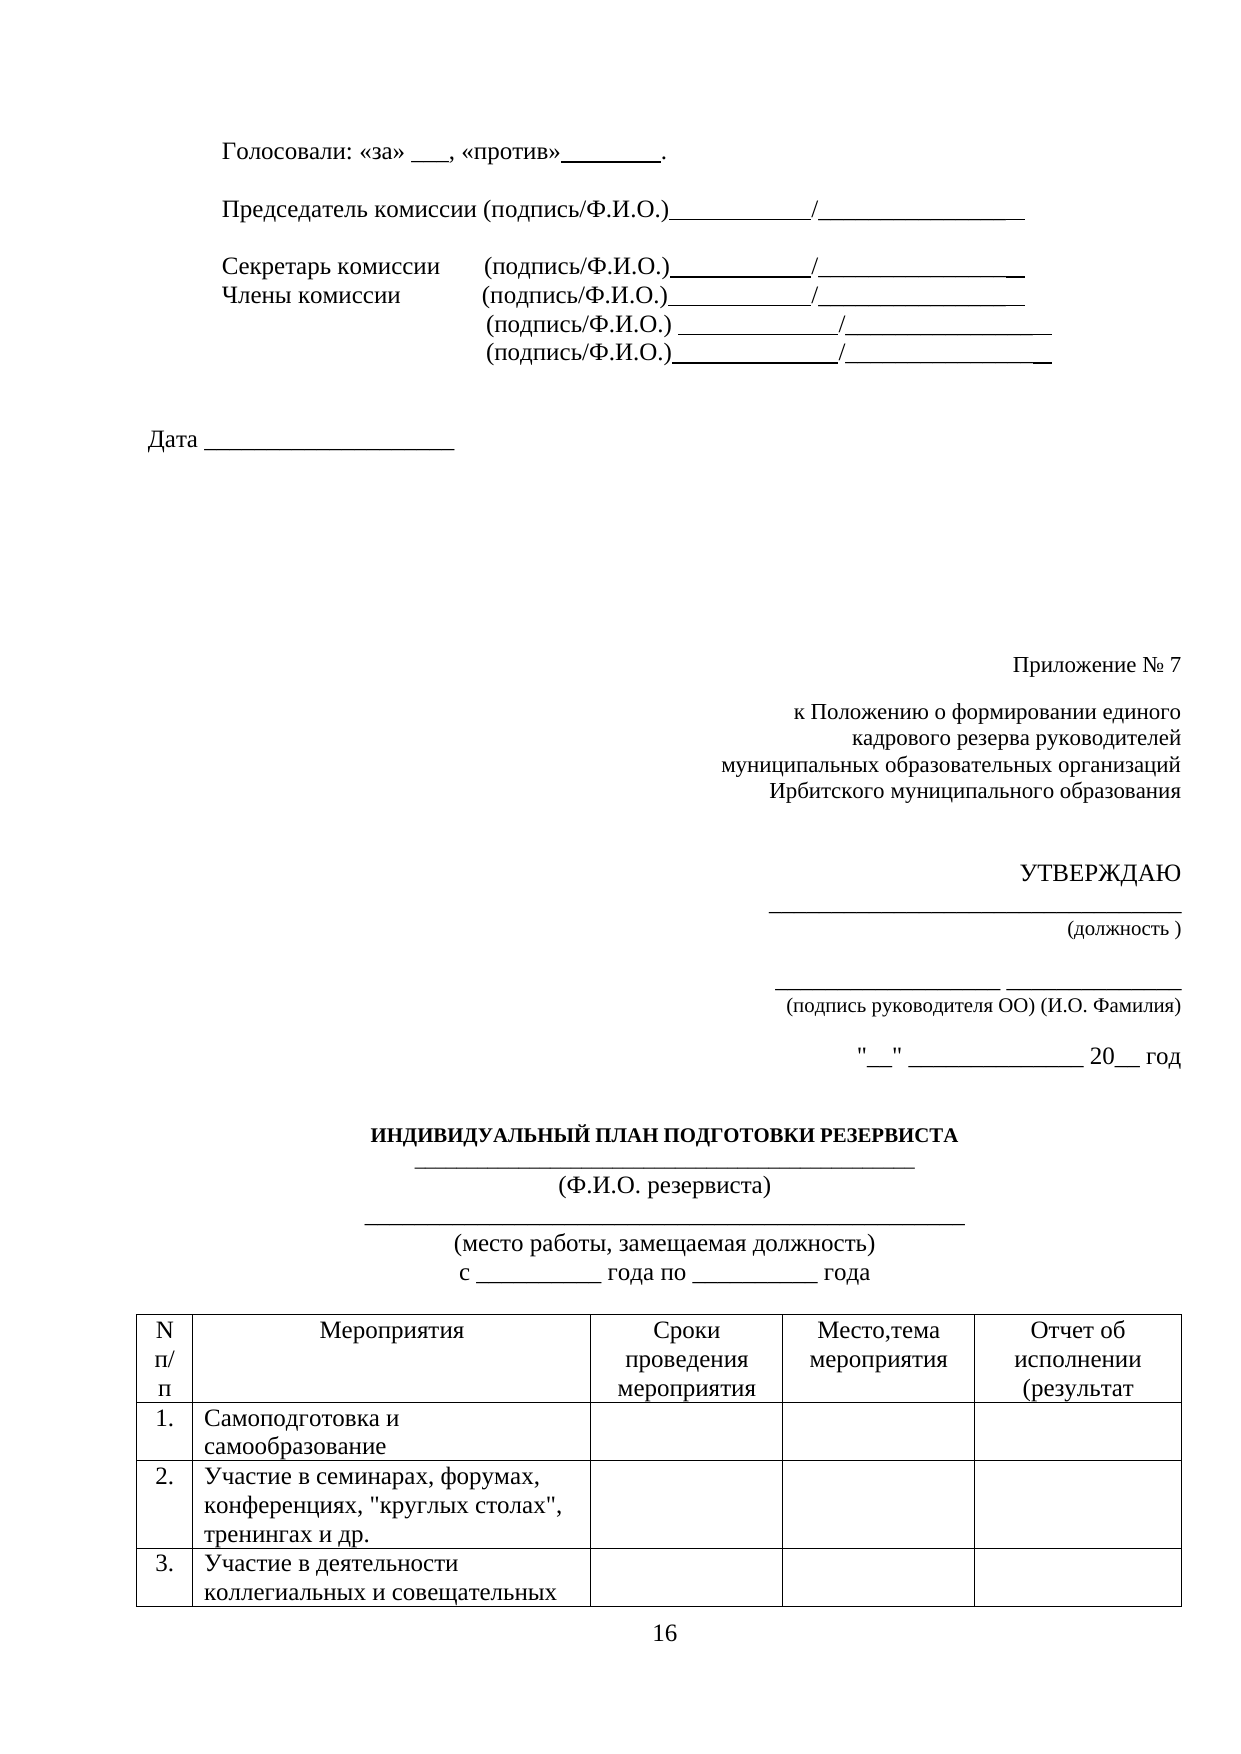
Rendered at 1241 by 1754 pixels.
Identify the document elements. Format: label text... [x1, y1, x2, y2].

text ИНДИВИДУАЛЬНЫЙ ПЛАН ПОДГОТОВКИ РЕЗЕРВИСТА [148, 1122, 1181, 1147]
table_cell [591, 1403, 782, 1460]
table_cell [783, 1461, 974, 1547]
table_cell Участие в семинарах, форумах, конференциях, "круглых столах", тренингах и др. [193, 1461, 590, 1547]
table_cell [591, 1461, 782, 1547]
table_cell [783, 1549, 974, 1606]
table_cell [975, 1403, 1181, 1460]
text "__" ______________ 20__ год [148, 1041, 1181, 1070]
text (подпись/Ф.И.О.) /_______________ [148, 337, 1181, 366]
table_header Место,тема мероприятия [783, 1315, 974, 1402]
text ________________________________________________ [148, 1199, 1181, 1228]
text Председатель комиссии (подпись/Ф.И.О.) /_______________ [148, 194, 1181, 222]
text (должность ) [148, 916, 1181, 940]
table_header N п/п [137, 1315, 192, 1402]
table_header Сроки проведения мероприятия [591, 1315, 782, 1402]
text УТВЕРЖДАЮ [148, 858, 1181, 887]
table_cell [783, 1403, 974, 1460]
table_cell [975, 1549, 1181, 1606]
table_cell 2. [137, 1461, 192, 1547]
table_cell [591, 1549, 782, 1606]
text Голосовали: «за» ___, «против» . [148, 136, 1181, 165]
text Дата ____________________ [148, 424, 1181, 452]
table_cell 1. [137, 1403, 192, 1460]
text ________________________________________________ [148, 1147, 1181, 1171]
table_header Мероприятия [193, 1315, 590, 1402]
text _________________________________ [148, 887, 1181, 916]
text (место работы, замещаемая должность) [148, 1228, 1181, 1257]
text (подпись/Ф.И.О.) /_______________ [148, 309, 1181, 337]
text муниципальных образовательных организаций Ирбитского муниципального образования [148, 751, 1181, 803]
text Приложение № 7 [709, 651, 1181, 677]
text Члены комиссии (подпись/Ф.И.О.) /_______________ [148, 280, 1181, 309]
text __________________ ______________ [148, 964, 1181, 993]
table_header Отчет об исполнении (результат [975, 1315, 1181, 1402]
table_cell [193, 1549, 590, 1606]
text (подпись руководителя ОО) (И.О. Фамилия) [148, 993, 1181, 1017]
text Секретарь комиссии (подпись/Ф.И.О.) /_______________ [148, 251, 1181, 280]
table_cell Самоподготовка и самообразование [193, 1403, 590, 1460]
table_cell [975, 1461, 1181, 1547]
text к Положению о формировании единого [148, 698, 1181, 724]
table_cell 3. [137, 1549, 192, 1606]
text (Ф.И.О. резервиста) [148, 1171, 1181, 1199]
text с __________ года по __________ года [148, 1257, 1181, 1286]
text кадрового резерва руководителей [148, 724, 1181, 751]
